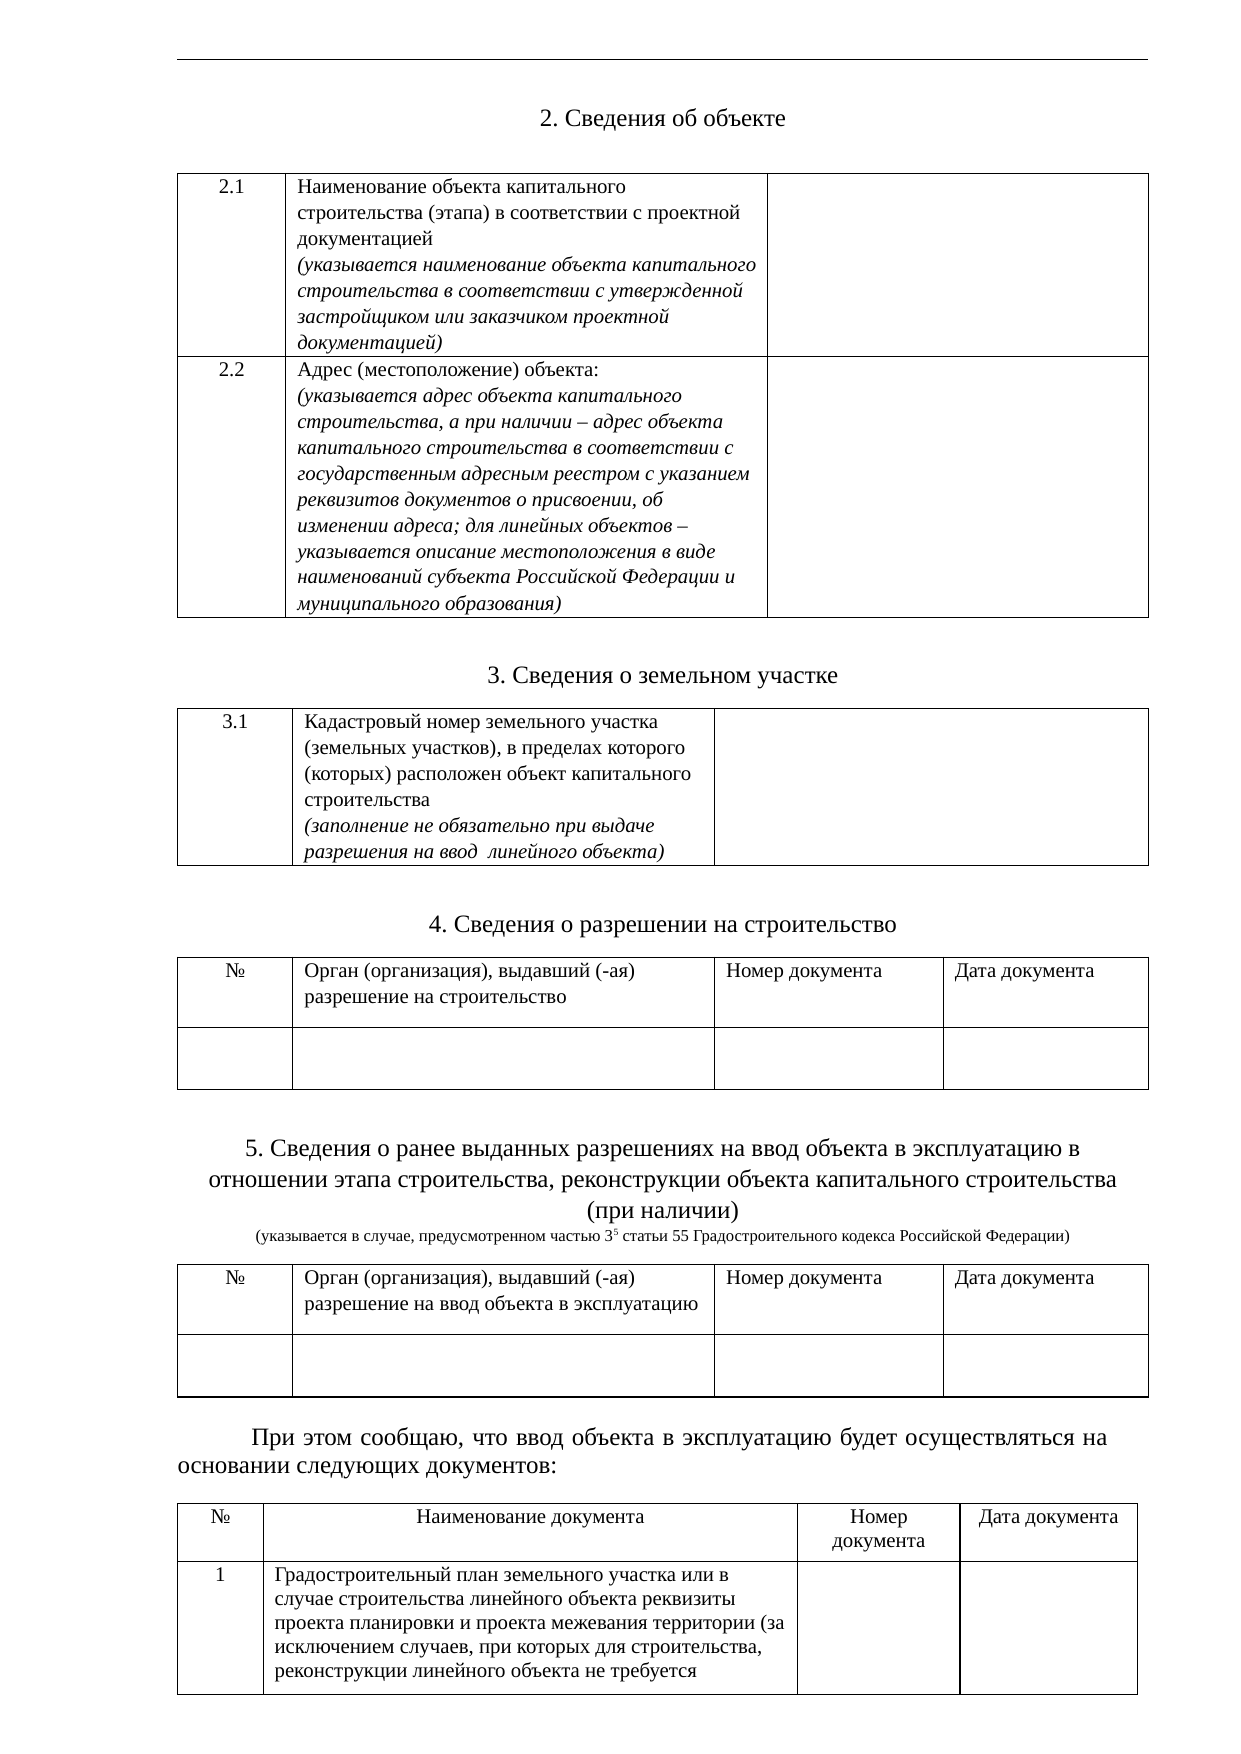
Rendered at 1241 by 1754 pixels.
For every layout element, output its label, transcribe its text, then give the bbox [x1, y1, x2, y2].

table_cell Дата документа [944, 1265, 1148, 1334]
table_cell Орган (организация), выдавший (-ая) разрешение на строительство [293, 958, 714, 1027]
table_cell [293, 1028, 714, 1089]
text При этом сообщаю, что ввод объекта в эксплуатацию будет осуществляться на основании следующих документов: [177, 1422, 1108, 1479]
table_cell № [178, 958, 292, 1027]
table_cell [293, 1335, 714, 1396]
table_cell 2.1 [178, 174, 285, 356]
table_cell Орган (организация), выдавший (-ая) разрешение на ввод объекта в эксплуатацию [293, 1265, 714, 1334]
table_cell [944, 1028, 1148, 1089]
table_cell Наименование объекта капитального строительства (этапа) в соответствии с проектной документацией (указывается наименование объекта капитального строительства в соответствии с утвержденной застройщиком или заказчиком проектной документацией) [286, 174, 767, 356]
table_cell [178, 1028, 292, 1089]
table_cell [961, 1562, 1137, 1694]
table_cell № [178, 1265, 292, 1334]
table_cell [768, 174, 1148, 356]
table_header № [178, 1504, 263, 1561]
table_cell Номер документа [715, 958, 943, 1027]
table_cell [264, 1562, 797, 1694]
table_cell 3.1 [178, 709, 292, 865]
table_cell [715, 1028, 943, 1089]
table_cell [715, 1335, 943, 1396]
table_cell [768, 357, 1148, 617]
table_cell [798, 1562, 959, 1694]
table_cell [944, 1335, 1148, 1396]
table_cell [715, 709, 1148, 865]
table_cell Номер документа [715, 1265, 943, 1334]
table_cell Адрес (местоположение) объекта: (указывается адрес объекта капитального строительства, а при наличии – адрес объекта капитального строительства в соответствии с государственным адресным реестром с указанием реквизитов документов о присвоении, об изменении адреса; для линейных объектов – указывается описание местоположения в виде наименований субъекта Российской Федерации и муниципального образования) [286, 357, 767, 617]
table_cell 5. Сведения о ранее выданных разрешениях на ввод объекта в эксплуатацию в отношении этапа строительства, реконструкции объекта капитального строительства (при наличии) (указывается в случае, предусмотренном частью 35 статьи 55 Градостроительного кодекса Российской Федерации) [177, 1090, 1148, 1264]
table_header Дата документа [961, 1504, 1137, 1561]
table_cell 3. Сведения о земельном участке [177, 618, 1148, 708]
table_cell Кадастровый номер земельного участка (земельных участков), в пределах которого (которых) расположен объект капитального строительства (заполнение не обязательно при выдаче разрешения на ввод линейного объекта) [293, 709, 714, 865]
table_cell 2. Сведения об объекте [177, 60, 1148, 173]
table_cell [178, 1335, 292, 1396]
table_cell 4. Сведения о разрешении на строительство [177, 866, 1148, 957]
table_header Наименование документа [264, 1504, 797, 1561]
table_header Номер документа [798, 1504, 959, 1561]
table_cell Дата документа [944, 958, 1148, 1027]
table_cell 1 [178, 1562, 263, 1694]
table_cell 2.2 [178, 357, 285, 617]
